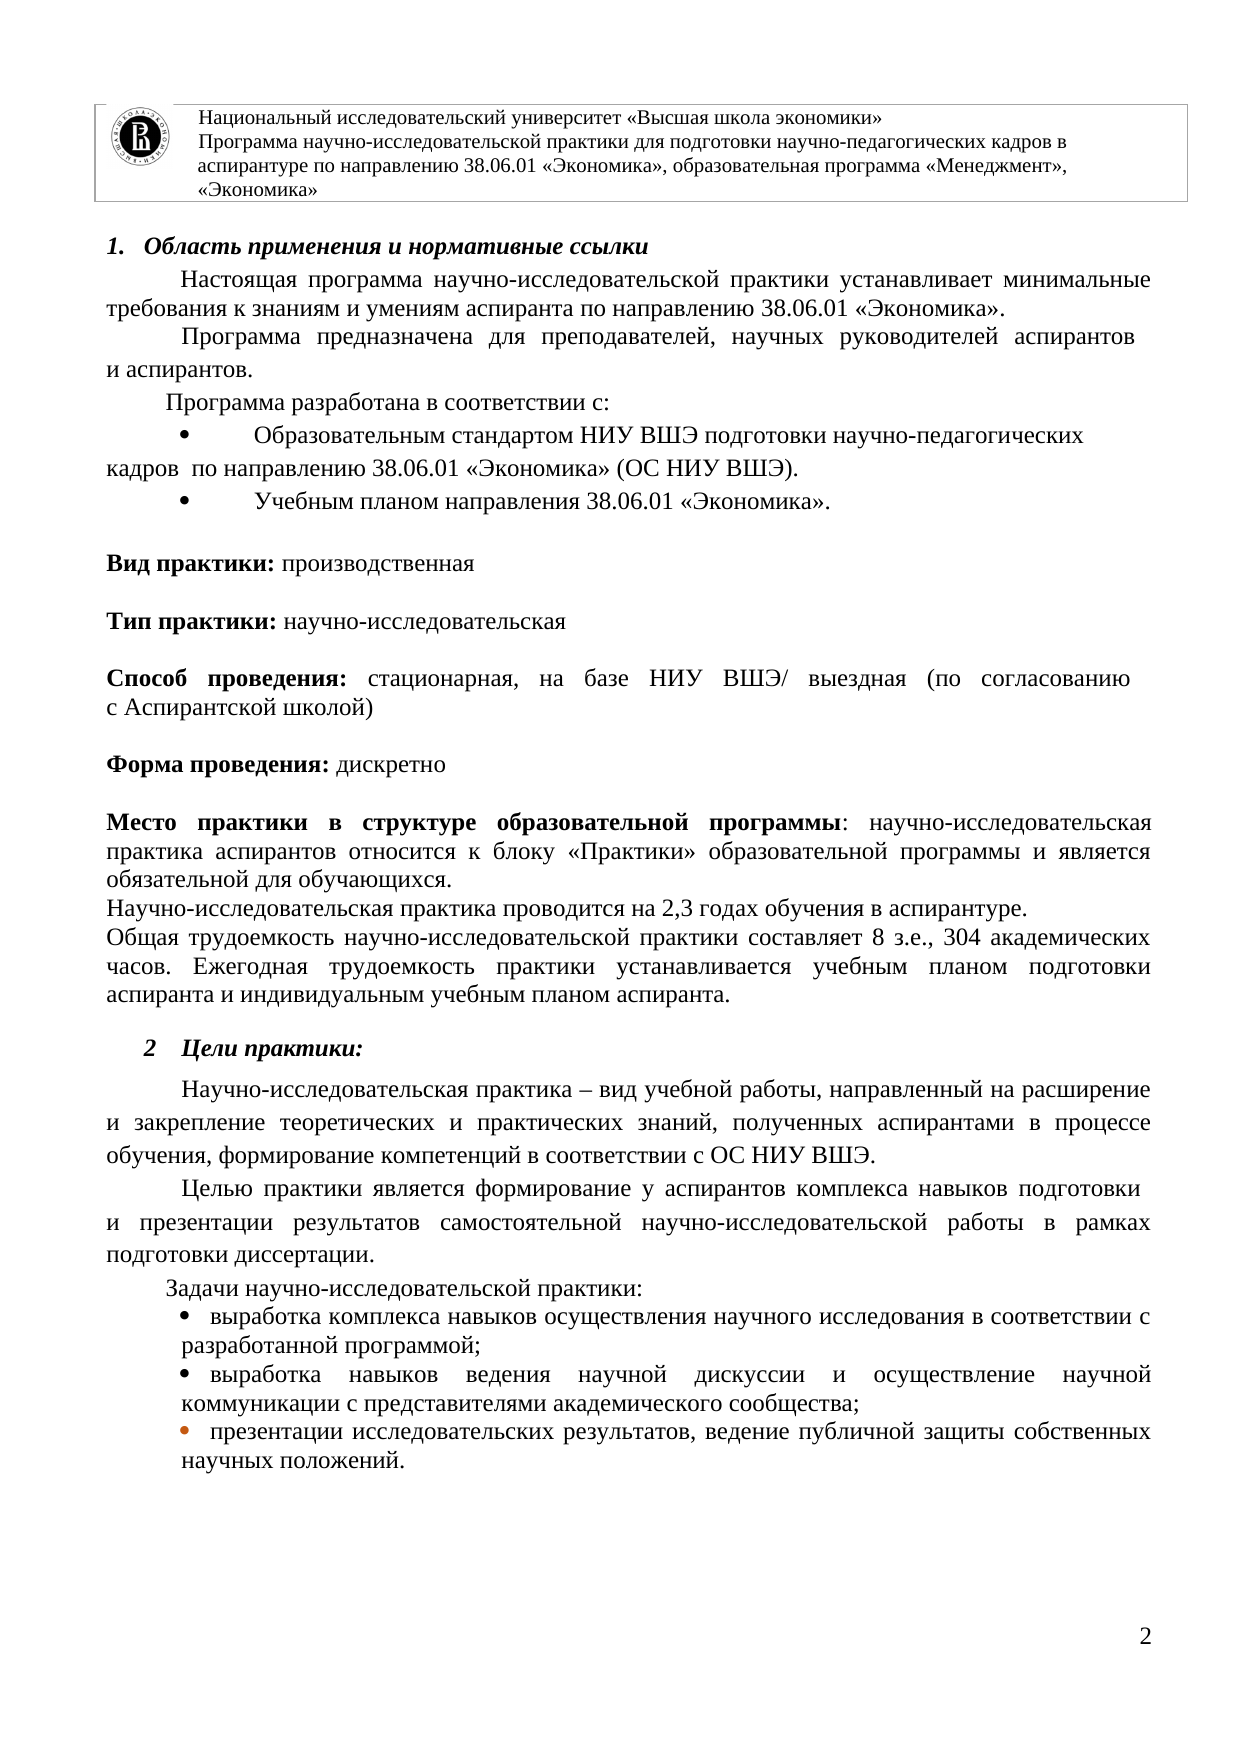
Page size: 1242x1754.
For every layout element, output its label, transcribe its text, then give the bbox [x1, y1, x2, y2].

text Форма проведения: дискретно [106, 749, 1152, 778]
list Цели практики: [144, 1033, 1152, 1062]
picture [106, 104, 174, 169]
text Вид практики: производственная [106, 548, 1152, 577]
list Область применения и нормативные ссылки [106, 231, 1152, 259]
text Целью практики является формирование у аспирантов комплекса навыков подготовки и презентации результатов самостоятельной научно-исследовательской работы в рамках подготовки диссертации. [106, 1173, 1152, 1268]
text Задачи научно-исследовательской практики: [106, 1273, 1152, 1301]
text Способ проведения: стационарная, на базе НИУ ВШЭ/ выездная (по согласованию с Аспирантской школой) [106, 663, 1152, 721]
list выработка навыков ведения научной дискуссии и осуществление научной коммуникации с представителями академического сообщества; [180, 1359, 1152, 1416]
list Учебным планом направления 38.06.01 «Экономика». [106, 486, 1152, 515]
text Настоящая программа научно-исследовательской практики устанавливает минимальные требования к знаниям и умениям аспиранта по направлению 38.06.01 «Экономика». [106, 264, 1152, 321]
text Научно-исследовательская практика – вид учебной работы, направленный на расширение и закрепление теоретических и практических знаний, полученных аспирантами в процессе обучения, формирование компетенций в соответствии с ОС НИУ ВШЭ. [106, 1074, 1152, 1169]
list выработка комплекса навыков осуществления научного исследования в соответствии с разработанной программой; [180, 1301, 1152, 1359]
text Программа предназначена для преподавателей, научных руководителей аспирантов и аспирантов. [106, 321, 1152, 383]
text Общая трудоемкость научно-исследовательской практики составляет 8 з.е., 304 академических часов. Ежегодная трудоемкость практики устанавливается учебным планом подготовки аспиранта и индивидуальным учебным планом аспиранта. [106, 922, 1152, 1008]
text Место практики в структуре образовательной программы: научно-исследовательская практика аспирантов относится к блоку «Практики» образовательной программы и является обязательной для обучающихся. [106, 807, 1152, 893]
text Программа разработана в соответствии с: [106, 387, 1152, 416]
text Тип практики: научно-исследовательская [106, 606, 1152, 634]
text Научно-исследовательская практика проводится на 2,3 годах обучения в аспирантуре. [106, 893, 1152, 922]
list Образовательным стандартом НИУ ВШЭ подготовки научно-педагогических кадров по направлению 38.06.01 «Экономика» (ОС НИУ ВШЭ). [106, 420, 1152, 482]
list презентации исследовательских результатов, ведение публичной защиты собственных научных положений. [180, 1416, 1152, 1474]
